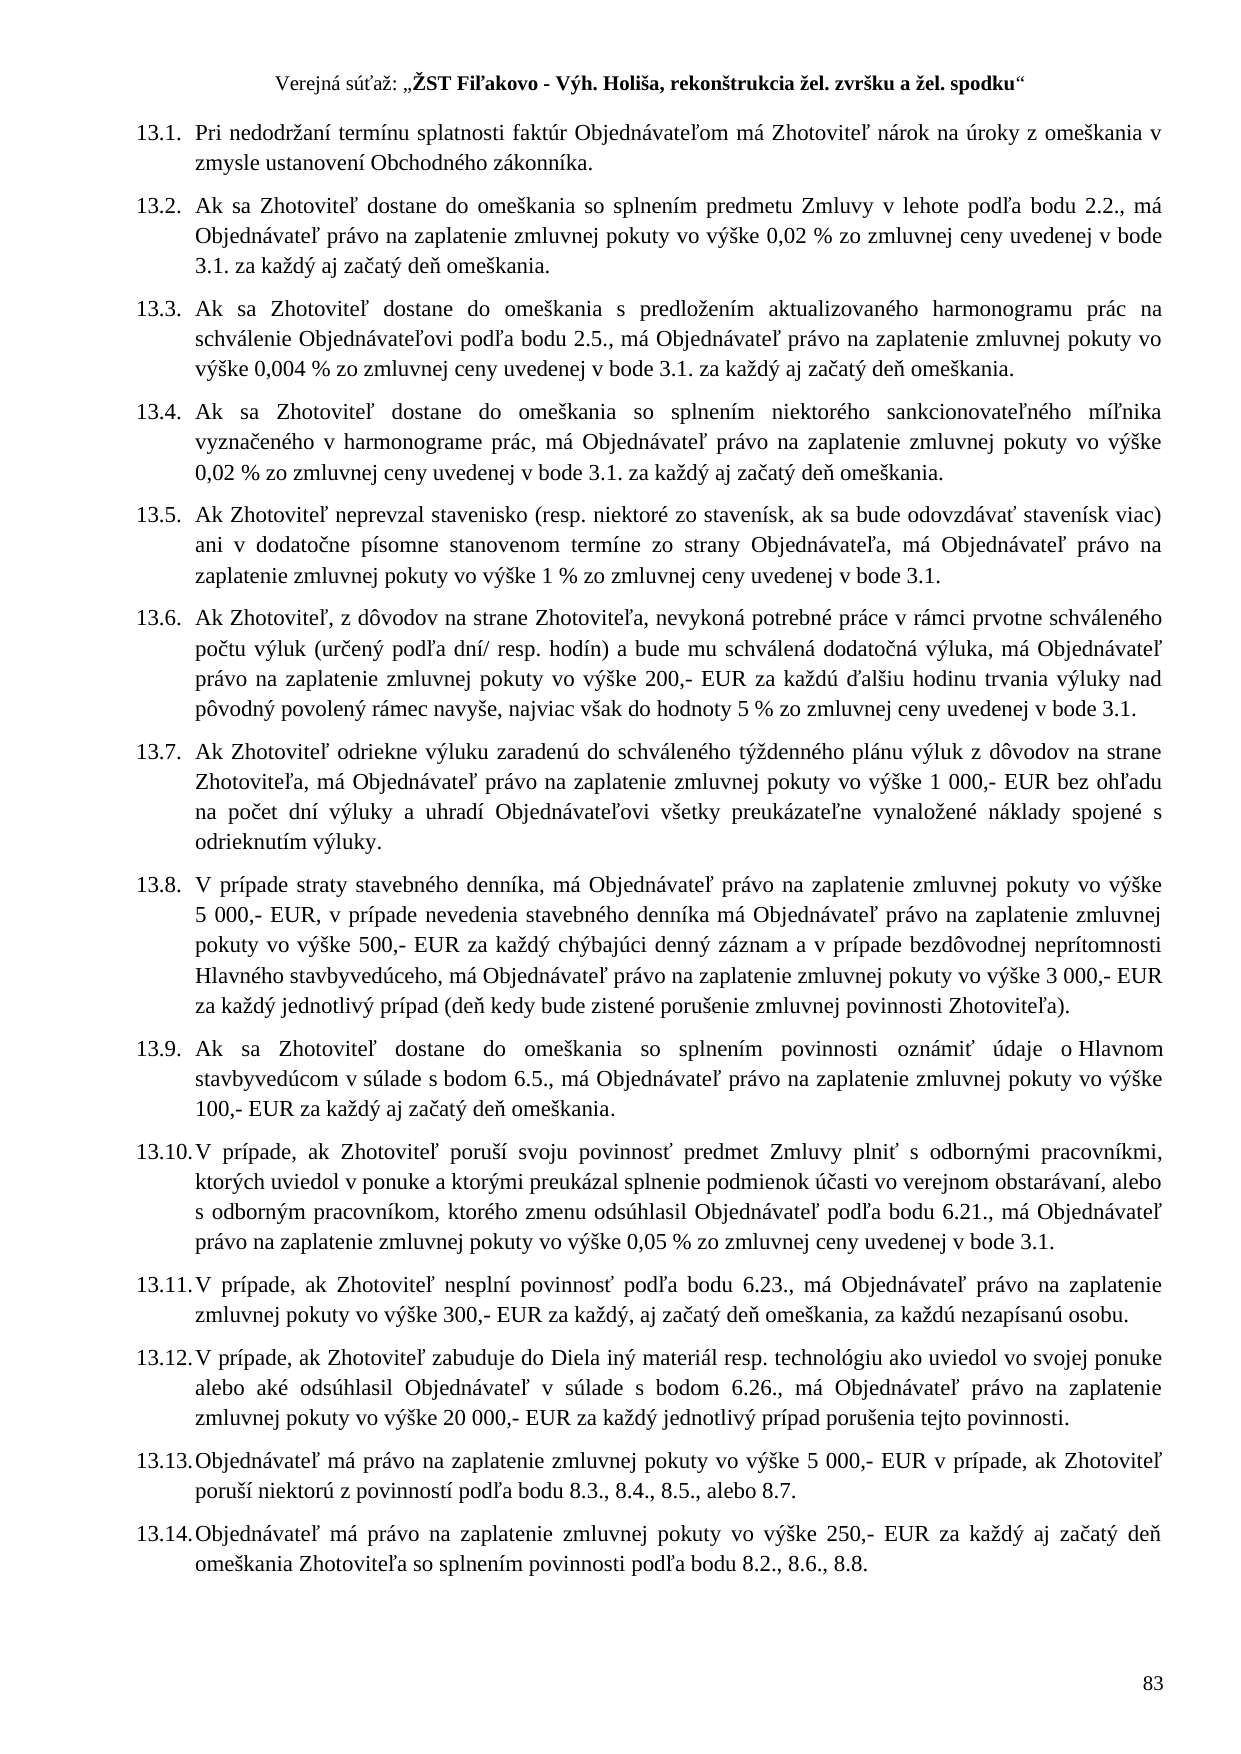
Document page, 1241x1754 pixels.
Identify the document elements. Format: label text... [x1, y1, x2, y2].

list V prípade, ak Zhotoviteľ nesplní povinnosť podľa bodu 6.23., má Objednávateľ právo na zaplatenie zmluvnej pokuty vo výške 300,- EUR za každý, aj začatý deň omeškania, za každú nezapísanú osobu. [136, 1271, 1163, 1328]
list Ak Zhotoviteľ odriekne výluku zaradenú do schváleného týždenného plánu výluk z dôvodov na strane Zhotoviteľa, má Objednávateľ právo na zaplatenie zmluvnej pokuty vo výške 1 000,- EUR bez ohľadu na počet dní výluky a uhradí Objednávateľovi všetky preukázateľne vynaložené náklady spojené s odrieknutím výluky. [136, 738, 1163, 855]
list Ak sa Zhotoviteľ dostane do omeškania so splnením predmetu Zmluvy v lehote podľa bodu 2.2., má Objednávateľ právo na zaplatenie zmluvnej pokuty vo výške 0,02 % zo zmluvnej ceny uvedenej v bode 3.1. za každý aj začatý deň omeškania. [136, 192, 1163, 279]
list Ak sa Zhotoviteľ dostane do omeškania so splnením povinnosti oznámiť údaje o Hlavnom stavbyvedúcom v súlade s bodom 6.5., má Objednávateľ právo na zaplatenie zmluvnej pokuty vo výške 100,- EUR za každý aj začatý deň omeškania. [136, 1034, 1163, 1121]
list Ak sa Zhotoviteľ dostane do omeškania s predložením aktualizovaného harmonogramu prác na schválenie Objednávateľovi podľa bodu 2.5., má Objednávateľ právo na zaplatenie zmluvnej pokuty vo výške 0,004 % zo zmluvnej ceny uvedenej v bode 3.1. za každý aj začatý deň omeškania. [136, 295, 1163, 382]
list V prípade, ak Zhotoviteľ poruší svoju povinnosť predmet Zmluvy plniť s odbornými pracovníkmi, ktorých uviedol v ponuke a ktorými preukázal splnenie podmienok účasti vo verejnom obstarávaní, alebo s odborným pracovníkom, ktorého zmenu odsúhlasil Objednávateľ podľa bodu 6.21., má Objednávateľ právo na zaplatenie zmluvnej pokuty vo výške 0,05 % zo zmluvnej ceny uvedenej v bode 3.1. [136, 1138, 1163, 1255]
list Pri nedodržaní termínu splatnosti faktúr Objednávateľom má Zhotoviteľ nárok na úroky z omeškania v zmysle ustanovení Obchodného zákonníka. [136, 119, 1163, 176]
list Ak Zhotoviteľ neprevzal stavenisko (resp. niektoré zo stavenísk, ak sa bude odovzdávať stavenísk viac) ani v dodatočne písomne stanovenom termíne zo strany Objednávateľa, má Objednávateľ právo na zaplatenie zmluvnej pokuty vo výške 1 % zo zmluvnej ceny uvedenej v bode 3.1. [136, 501, 1163, 588]
list Ak sa Zhotoviteľ dostane do omeškania so splnením niektorého sankcionovateľného míľnika vyznačeného v harmonograme prác, má Objednávateľ právo na zaplatenie zmluvnej pokuty vo výške 0,02 % zo zmluvnej ceny uvedenej v bode 3.1. za každý aj začatý deň omeškania. [136, 398, 1163, 485]
list V prípade straty stavebného denníka, má Objednávateľ právo na zaplatenie zmluvnej pokuty vo výške 5 000,- EUR, v prípade nevedenia stavebného denníka má Objednávateľ právo na zaplatenie zmluvnej pokuty vo výške 500,- EUR za každý chýbajúci denný záznam a v prípade bezdôvodnej neprítomnosti Hlavného stavbyvedúceho, má Objednávateľ právo na zaplatenie zmluvnej pokuty vo výške 3 000,- EUR za každý jednotlivý prípad (deň kedy bude zistené porušenie zmluvnej povinnosti Zhotoviteľa). [136, 871, 1163, 1018]
list Objednávateľ má právo na zaplatenie zmluvnej pokuty vo výške 5 000,- EUR v prípade, ak Zhotoviteľ poruší niektorú z povinností podľa bodu 8.3., 8.4., 8.5., alebo 8.7. [136, 1447, 1163, 1504]
list Objednávateľ má právo na zaplatenie zmluvnej pokuty vo výške 250,- EUR za každý aj začatý deň omeškania Zhotoviteľa so splnením povinnosti podľa bodu 8.2., 8.6., 8.8. [136, 1520, 1163, 1577]
list V prípade, ak Zhotoviteľ zabuduje do Diela iný materiál resp. technológiu ako uviedol vo svojej ponuke alebo aké odsúhlasil Objednávateľ v súlade s bodom 6.26., má Objednávateľ právo na zaplatenie zmluvnej pokuty vo výške 20 000,- EUR za každý jednotlivý prípad porušenia tejto povinnosti. [136, 1344, 1163, 1431]
list Ak Zhotoviteľ, z dôvodov na strane Zhotoviteľa, nevykoná potrebné práce v rámci prvotne schváleného počtu výluk (určený podľa dní/ resp. hodín) a bude mu schválená dodatočná výluka, má Objednávateľ právo na zaplatenie zmluvnej pokuty vo výške 200,- EUR za každú ďalšiu hodinu trvania výluky nad pôvodný povolený rámec navyše, najviac však do hodnoty 5 % zo zmluvnej ceny uvedenej v bode 3.1. [136, 604, 1163, 721]
